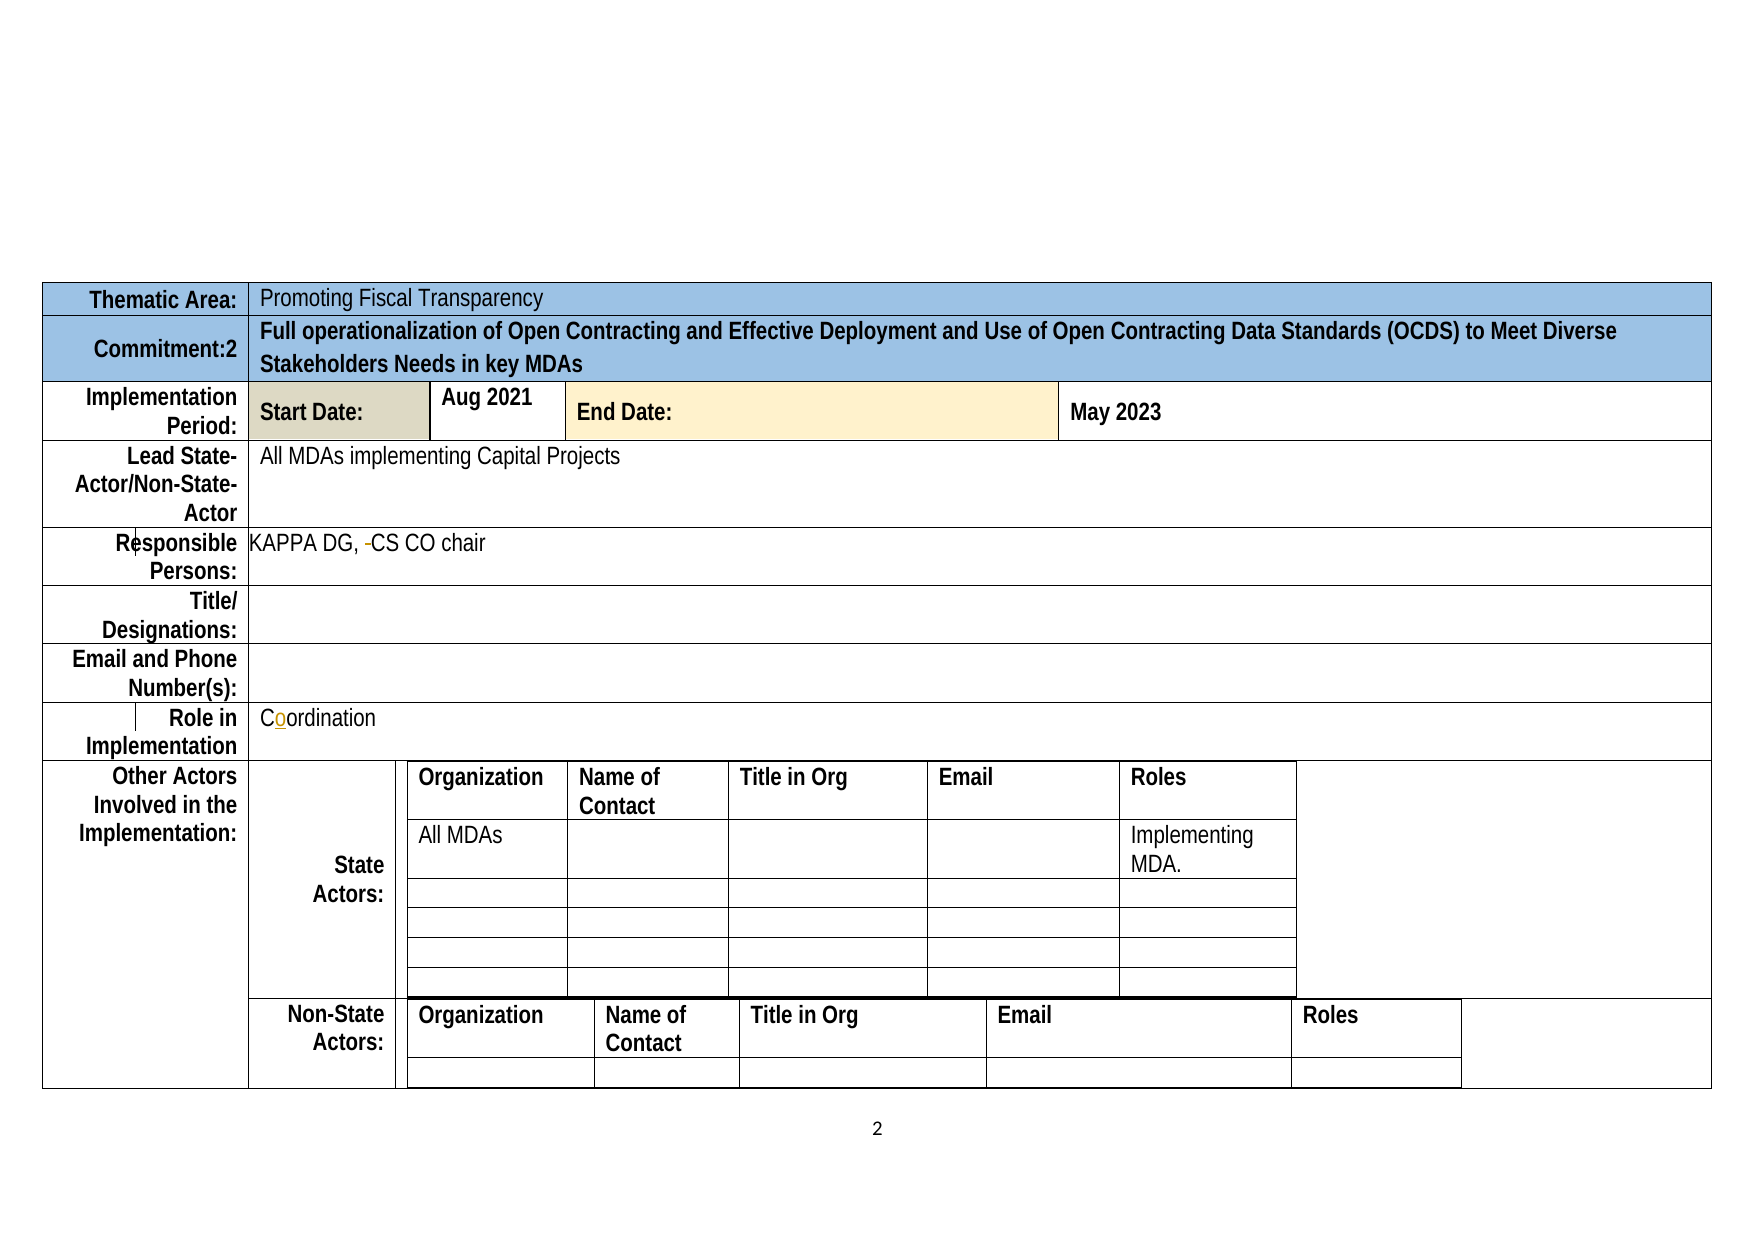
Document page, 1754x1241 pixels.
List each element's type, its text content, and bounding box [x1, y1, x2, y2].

table_cell [568, 762, 728, 819]
table_cell [396, 761, 407, 997]
table_cell Email and Phone Number(s): [43, 644, 248, 702]
table_cell [408, 762, 567, 819]
table_cell [928, 938, 1119, 967]
table_cell [740, 1000, 986, 1057]
table_cell [1292, 1000, 1461, 1057]
table_cell [729, 762, 927, 819]
table_cell [1297, 761, 1711, 997]
table_cell [1292, 1058, 1461, 1087]
table_cell [408, 908, 567, 937]
table_cell [408, 820, 567, 878]
table_cell [928, 879, 1119, 907]
table_cell State Actors: [249, 761, 395, 997]
table_cell [568, 879, 728, 907]
table_cell Commitment:2 [43, 316, 248, 381]
table_cell [928, 820, 1119, 878]
table_cell Full operationalization of Open Contracting and Effective Deployment and Use of Open Contracting Data Standards (OCDS) to Meet Diverse Stakeholders Needs in key MDAs [249, 316, 1711, 381]
table_cell [740, 1058, 986, 1087]
table_cell [408, 1000, 594, 1057]
table_header Thematic Area: [43, 283, 248, 315]
table_cell End Date: [566, 382, 1058, 439]
table_cell Non-State Actors: [249, 999, 395, 1088]
table_header Promoting Fiscal Transparency [249, 283, 1711, 315]
table_cell [1120, 820, 1296, 878]
table_cell May 2023 [1059, 382, 1711, 439]
table_cell [249, 586, 1711, 643]
table_cell Implementation Period: [43, 382, 248, 439]
table_cell [1462, 999, 1711, 1088]
table_cell [568, 908, 728, 937]
table_cell [396, 999, 407, 1088]
table_cell [729, 938, 927, 967]
table_cell [595, 1000, 739, 1057]
table_cell [1120, 762, 1296, 819]
table_cell [987, 1058, 1291, 1087]
table_cell Role in Implementation [43, 703, 248, 760]
table_cell Cordination [249, 703, 1711, 760]
table_cell [408, 879, 567, 907]
table_cell Responsible Persons: [43, 528, 248, 585]
table_cell Other Actors Involved in the Implementation: [43, 761, 248, 1088]
table_cell Lead State-Actor/Non-State-Actor [43, 441, 248, 527]
table_cell [928, 762, 1119, 819]
table_cell [928, 968, 1119, 996]
table_cell [408, 1058, 594, 1087]
table_cell [729, 908, 927, 937]
table_cell [568, 968, 728, 996]
table_cell [1120, 938, 1296, 967]
table_cell [729, 968, 927, 996]
table_cell Start Date: [249, 382, 429, 439]
table_cell KAPPA DG, CS CO chair [249, 528, 1711, 585]
table_cell [729, 820, 927, 878]
table_cell All MDAs implementing Capital Projects [249, 441, 1711, 527]
table_cell [1120, 879, 1296, 907]
table_cell [408, 938, 567, 967]
table_cell [408, 968, 567, 996]
table_cell [568, 820, 728, 878]
table_cell [249, 644, 1711, 702]
table_cell [595, 1058, 739, 1087]
table_cell Title/Designations: [43, 586, 248, 643]
table_cell [1120, 908, 1296, 937]
table_cell [987, 1000, 1291, 1057]
table_cell [568, 938, 728, 967]
table_cell [729, 879, 927, 907]
table_cell Aug 2021 [431, 382, 565, 439]
table_cell [928, 908, 1119, 937]
table_cell [1120, 968, 1296, 996]
